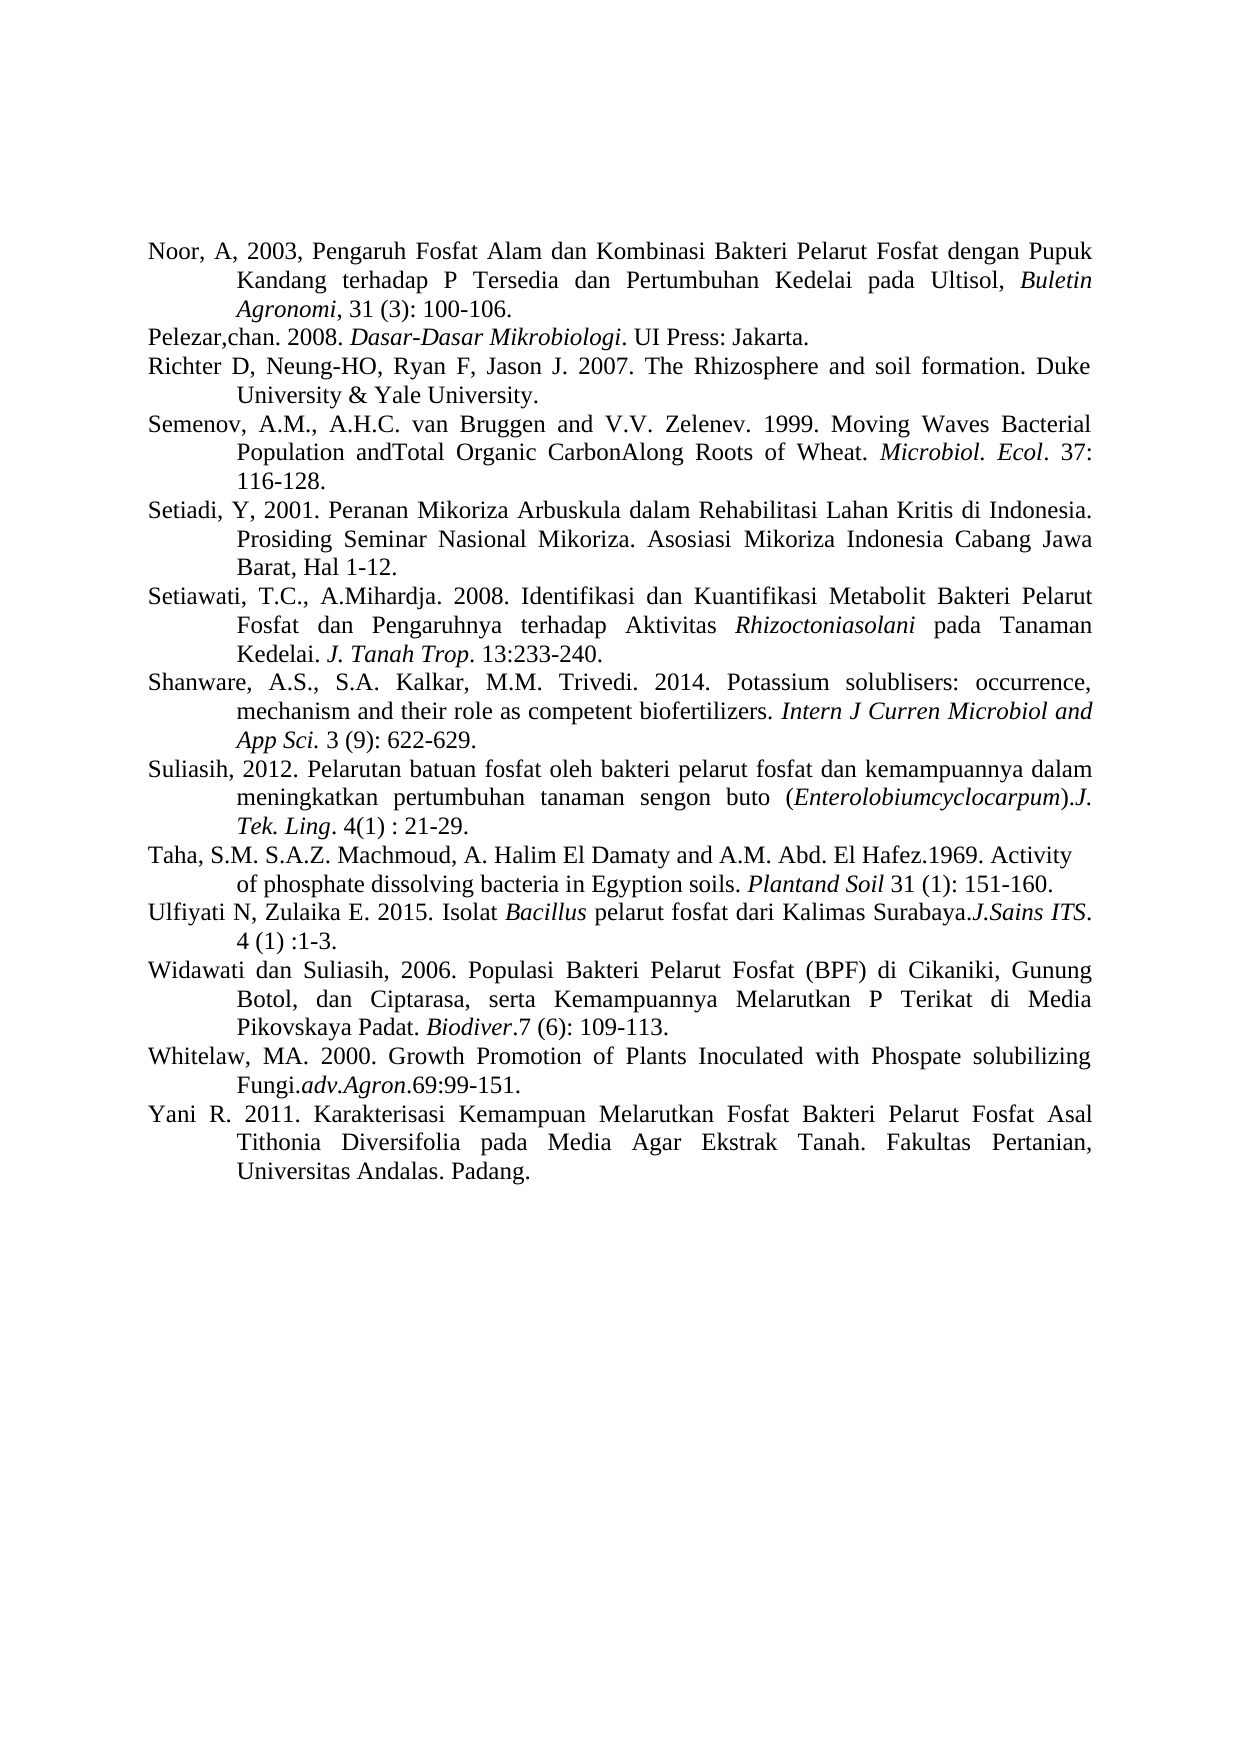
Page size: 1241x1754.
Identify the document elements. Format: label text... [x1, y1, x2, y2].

text Whitelaw, MA. 2000. Growth Promotion of Plants Inoculated with Phospate solubilizing Fungi.adv.Agron.69:99-151. [148, 1041, 1092, 1099]
subtitle Richter D, Neung-HO, Ryan F, Jason J. 2007. The Rhizosphere and soil formation. Duke University & Yale University. [148, 351, 1092, 409]
text Shanware, A.S., S.A. Kalkar, M.M. Trivedi. 2014. Potassium solublisers: occurrence, mechanism and their role as competent biofertilizers. Intern J Curren Microbiol and App Sci. 3 (9): 622-629. [148, 667, 1092, 754]
text Noor, A, 2003, Pengaruh Fosfat Alam dan Kombinasi Bakteri Pelarut Fosfat dengan Pupuk Kandang terhadap P Tersedia dan Pertumbuhan Kedelai pada Ultisol, Buletin Agronomi, 31 (3): 100-106. [148, 236, 1092, 322]
text Suliasih, 2012. Pelarutan batuan fosfat oleh bakteri pelarut fosfat dan kemampuannya dalam meningkatkan pertumbuhan tanaman sengon buto (Enterolobiumcyclocarpum).J. Tek. Ling. 4(1) : 21-29. [148, 754, 1092, 840]
text Widawati dan Suliasih, 2006. Populasi Bakteri Pelarut Fosfat (BPF) di Cikaniki, Gunung Botol, dan Ciptarasa, serta Kemampuannya Melarutkan P Terikat di Media Pikovskaya Padat. Biodiver.7 (6): 109-113. [148, 955, 1092, 1041]
text Ulfiyati N, Zulaika E. 2015. Isolat Bacillus pelarut fosfat dari Kalimas Surabaya.J.Sains ITS. 4 (1) :1-3. [148, 897, 1092, 955]
text Semenov, A.M., A.H.C. van Bruggen and V.V. Zelenev. 1999. Moving Waves Bacterial Population andTotal Organic CarbonAlong Roots of Wheat. Microbiol. Ecol. 37: 116-128. [148, 409, 1092, 495]
text Taha, S.M. S.A.Z. Machmoud, A. Halim El Damaty and A.M. Abd. El Hafez.1969. Activity of phosphate dissolving bacteria in Egyption soils. Plantand Soil 31 (1): 151-160. [148, 840, 1092, 897]
text Setiawati, T.C., A.Mihardja. 2008. Identifikasi dan Kuantifikasi Metabolit Bakteri Pelarut Fosfat dan Pengaruhnya terhadap Aktivitas Rhizoctoniasolani pada Tanaman Kedelai. J. Tanah Trop. 13:233-240. [148, 581, 1092, 667]
text Yani R. 2011. Karakterisasi Kemampuan Melarutkan Fosfat Bakteri Pelarut Fosfat Asal Tithonia Diversifolia pada Media Agar Ekstrak Tanah. Fakultas Pertanian, Universitas Andalas. Padang. [148, 1099, 1092, 1185]
text Pelezar,chan. 2008. Dasar-Dasar Mikrobiologi. UI Press: Jakarta. [148, 322, 1092, 351]
text Setiadi, Y, 2001. Peranan Mikoriza Arbuskula dalam Rehabilitasi Lahan Kritis di Indonesia. Prosiding Seminar Nasional Mikoriza. Asosiasi Mikoriza Indonesia Cabang Jawa Barat, Hal 1-12. [148, 495, 1092, 581]
